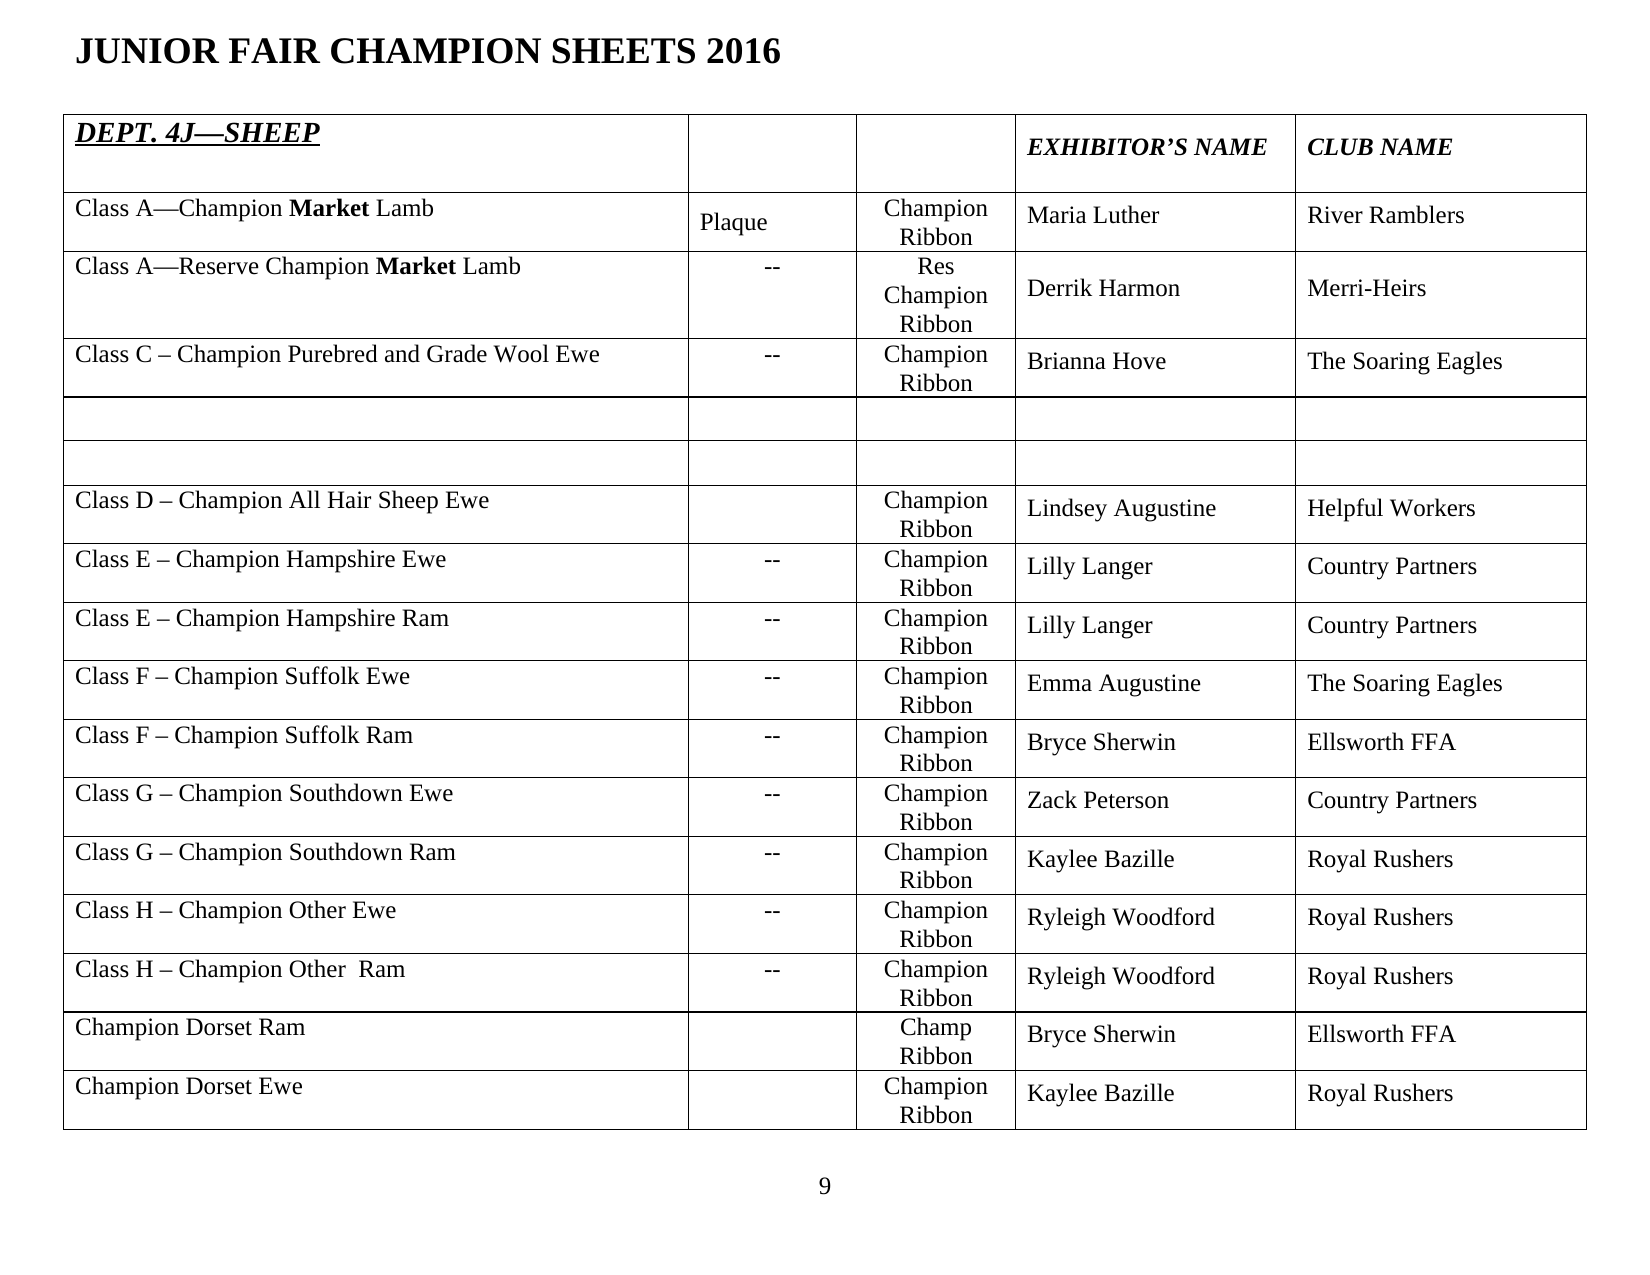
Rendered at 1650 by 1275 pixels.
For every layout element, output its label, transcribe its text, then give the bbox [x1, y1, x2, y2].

table_cell Champion Ribbon [857, 661, 1015, 719]
table_cell Bryce Sherwin [1016, 1013, 1295, 1070]
table_cell Ellsworth FFA [1296, 1013, 1586, 1070]
table_cell [689, 486, 856, 543]
table_cell [1296, 398, 1586, 440]
table_cell -- [689, 954, 856, 1011]
table_cell Class F – Champion Suffolk Ewe [64, 661, 688, 719]
table_cell Country Partners [1296, 544, 1586, 602]
table_cell Class D – Champion All Hair Sheep Ewe [64, 486, 688, 543]
table_cell Derrik Harmon [1016, 252, 1295, 338]
table_cell [857, 398, 1015, 440]
table_cell -- [689, 339, 856, 396]
table_cell [857, 441, 1015, 484]
table_cell [64, 398, 688, 440]
table_cell [1016, 441, 1295, 484]
table_cell Kaylee Bazille [1016, 837, 1295, 894]
table_cell Ryleigh Woodford [1016, 954, 1295, 1011]
table_cell Merri-Heirs [1296, 252, 1586, 338]
table_cell -- [689, 661, 856, 719]
table_header —SHEEP [64, 115, 688, 192]
table_cell Class A—Reserve Champion Market Lamb [64, 252, 688, 338]
table_cell Helpful Workers [1296, 486, 1586, 543]
table_cell Royal Rushers [1296, 895, 1586, 953]
table_cell [1296, 441, 1586, 484]
table_cell Country Partners [1296, 603, 1586, 660]
table_cell River Ramblers [1296, 193, 1586, 251]
table_cell Class F – Champion Suffolk Ram [64, 720, 688, 777]
table_cell -- [689, 252, 856, 338]
table_cell Champion Ribbon [857, 778, 1015, 836]
table_cell Class E – Champion Hampshire Ewe [64, 544, 688, 602]
table_cell Champion Ribbon [857, 1071, 1015, 1128]
table_header [857, 115, 1015, 192]
table_cell Class H – Champion Other Ewe [64, 895, 688, 953]
table_cell Royal Rushers [1296, 1071, 1586, 1128]
table_cell [689, 398, 856, 440]
table_cell -- [689, 720, 856, 777]
table_cell Class A—Champion Market Lamb [64, 193, 688, 251]
table_cell The Soaring Eagles [1296, 661, 1586, 719]
table_cell The Soaring Eagles [1296, 339, 1586, 396]
table_cell Champion Ribbon [857, 837, 1015, 894]
table_cell Kaylee Bazille [1016, 1071, 1295, 1128]
table_cell Maria Luther [1016, 193, 1295, 251]
table_cell Champ Ribbon [857, 1013, 1015, 1070]
table_cell Champion Ribbon [857, 193, 1015, 251]
table_cell [64, 441, 688, 484]
table_cell Champion Ribbon [857, 339, 1015, 396]
table_cell Champion Ribbon [857, 895, 1015, 953]
table_header [689, 115, 856, 192]
table_cell -- [689, 778, 856, 836]
table_cell Champion Ribbon [857, 720, 1015, 777]
table_cell Champion Dorset Ewe [64, 1071, 688, 1128]
table_cell [1016, 398, 1295, 440]
table_cell Champion Ribbon [857, 486, 1015, 543]
table_cell Class G – Champion Southdown Ram [64, 837, 688, 894]
table_cell Royal Rushers [1296, 954, 1586, 1011]
table_header EXHIBITOR’S NAME [1016, 115, 1295, 192]
table_cell Class E – Champion Hampshire Ram [64, 603, 688, 660]
table_cell Class H – Champion Other Ram [64, 954, 688, 1011]
table_cell Ellsworth FFA [1296, 720, 1586, 777]
table_cell Emma Augustine [1016, 661, 1295, 719]
table_cell [689, 1071, 856, 1128]
table_cell Brianna Hove [1016, 339, 1295, 396]
table_cell Bryce Sherwin [1016, 720, 1295, 777]
table_cell Ryleigh Woodford [1016, 895, 1295, 953]
table_cell Lilly Langer [1016, 603, 1295, 660]
table_cell Res Champion Ribbon [857, 252, 1015, 338]
table_cell Class G – Champion Southdown Ewe [64, 778, 688, 836]
table_cell Zack Peterson [1016, 778, 1295, 836]
table_cell Champion Ribbon [857, 544, 1015, 602]
table_cell Champion Ribbon [857, 603, 1015, 660]
table_cell Country Partners [1296, 778, 1586, 836]
table_cell [689, 1013, 856, 1070]
table_cell -- [689, 895, 856, 953]
table_cell Champion Ribbon [857, 954, 1015, 1011]
table_cell -- [689, 837, 856, 894]
table_cell Plaque [689, 193, 856, 251]
table_cell Lilly Langer [1016, 544, 1295, 602]
table_cell Champion Dorset Ram [64, 1013, 688, 1070]
table_cell -- [689, 603, 856, 660]
table_cell Lindsey Augustine [1016, 486, 1295, 543]
table_cell [689, 441, 856, 484]
table_header CLUB NAME [1296, 115, 1586, 192]
table_cell Class C – Champion Purebred and Grade Wool Ewe [64, 339, 688, 396]
table_cell Royal Rushers [1296, 837, 1586, 894]
table_cell -- [689, 544, 856, 602]
